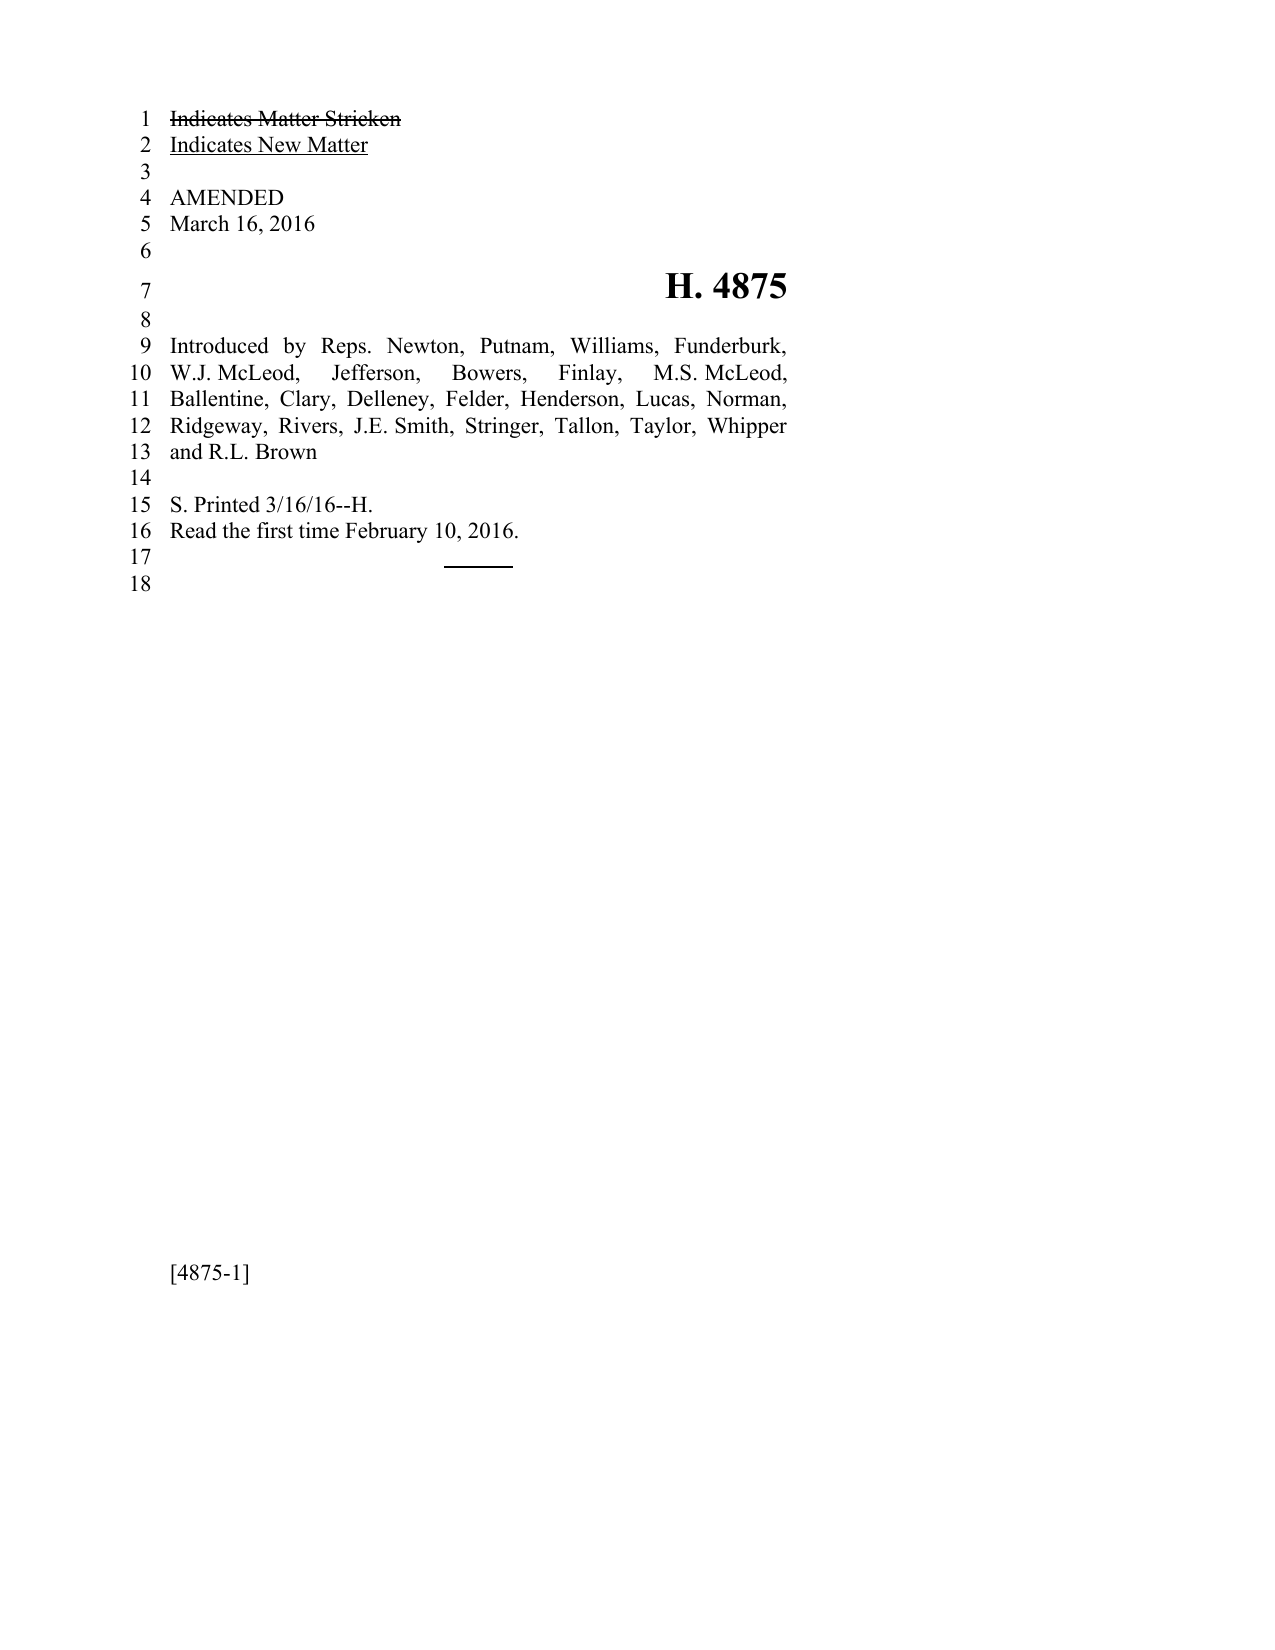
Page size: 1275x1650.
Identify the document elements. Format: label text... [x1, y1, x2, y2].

text March 16, 2016 [169, 210, 787, 237]
text S. Printed 3/16/16--H. [169, 491, 787, 517]
text Indicates Matter Stricken [169, 105, 787, 131]
text H. 4875 [169, 263, 787, 306]
text Indicates New Matter [169, 131, 787, 158]
text Introduced by Reps. Newton, Putnam, Williams, Funderburk, W.J. McLeod, Jefferson, Bowers, Finlay, M.S. McLeod, Ballentine, Clary, Delleney, Felder, Henderson, Lucas, Norman, Ridgeway, Rivers, J.E. Smith, Stringer, Tallon, Taylor, Whipper and R.L. Brown [169, 333, 787, 464]
text Read the first time February 10, 2016. [169, 517, 787, 543]
text AMENDED [169, 184, 787, 210]
